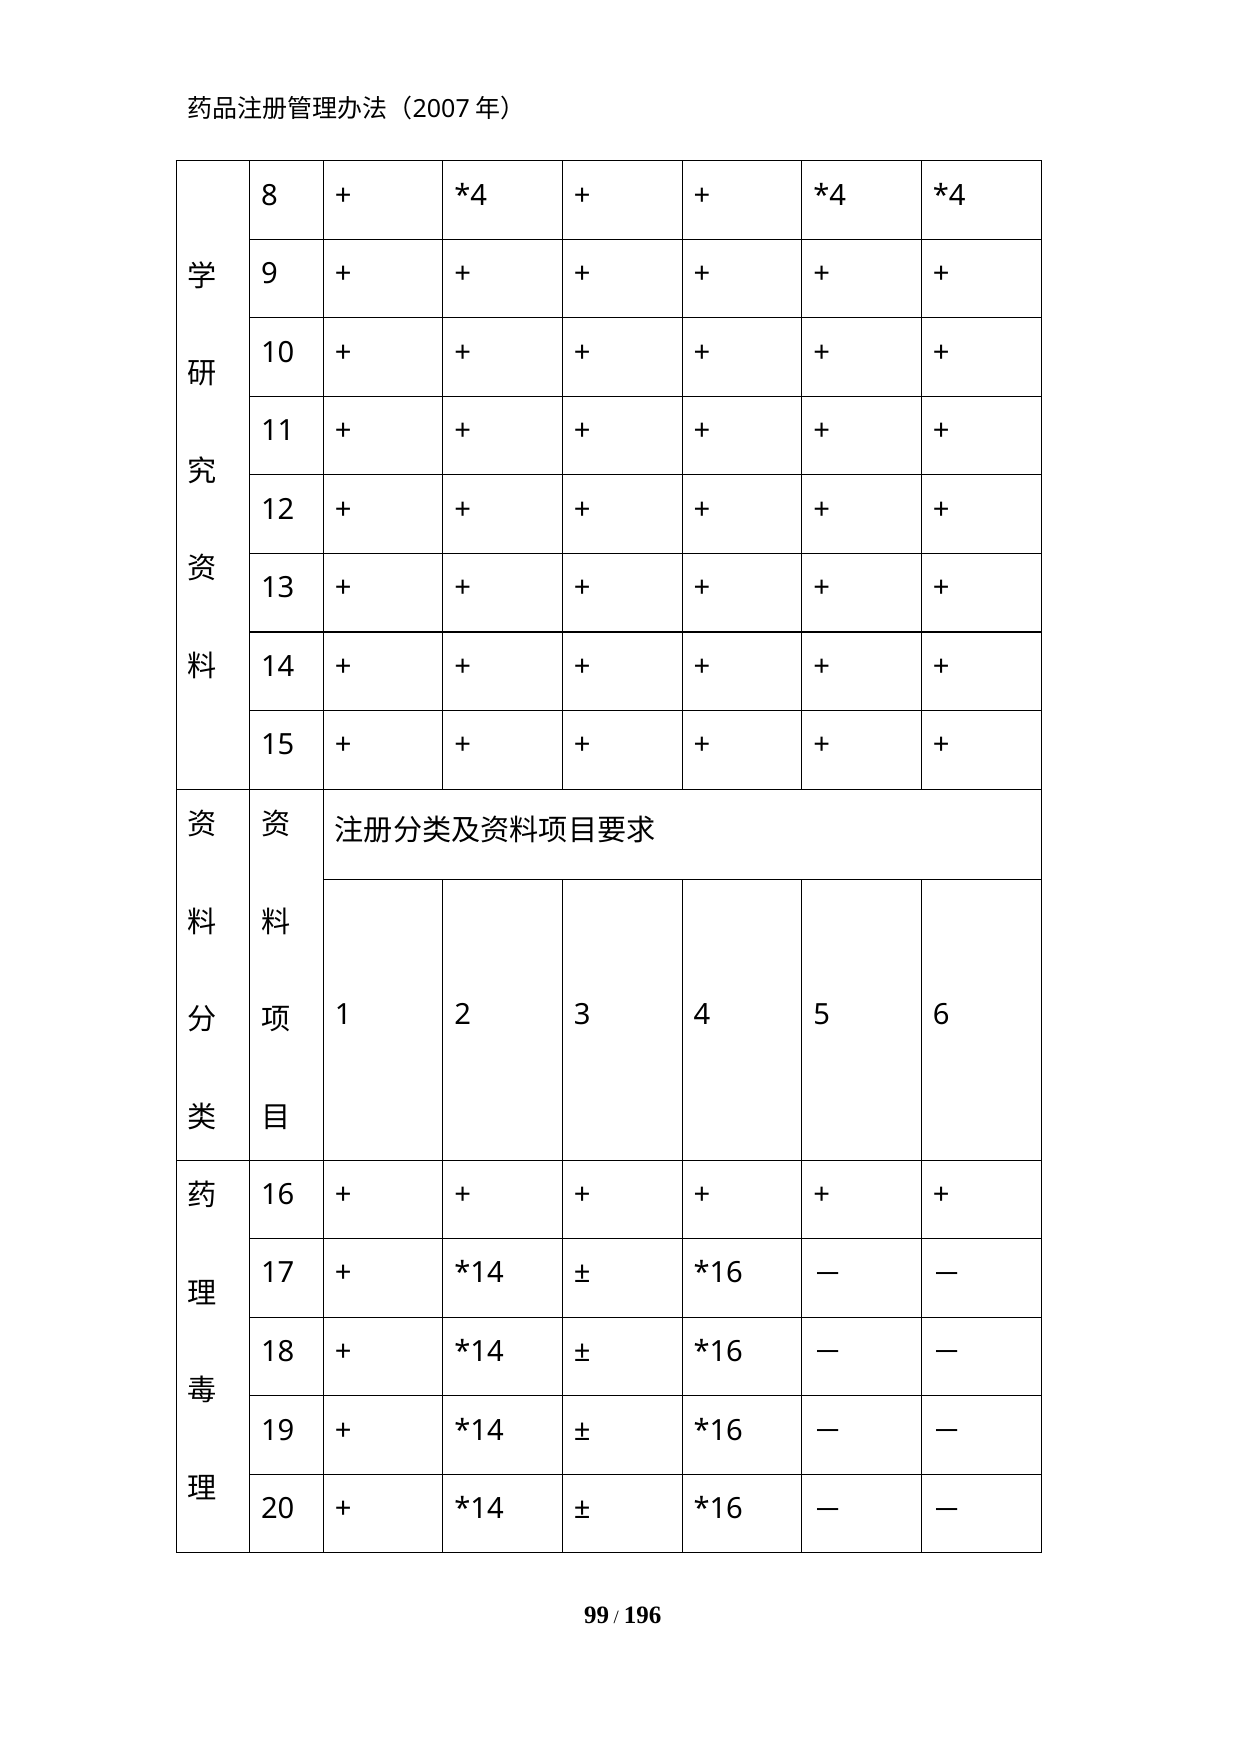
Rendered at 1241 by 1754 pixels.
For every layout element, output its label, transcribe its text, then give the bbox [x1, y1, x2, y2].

table_cell 15 [250, 711, 323, 788]
table_cell － [922, 1318, 1041, 1395]
table_cell 19 [250, 1396, 323, 1474]
table_cell *14 [443, 1318, 562, 1395]
table_cell 10 [250, 318, 323, 396]
table_cell + [563, 554, 682, 631]
table_cell + [324, 1161, 442, 1238]
table_cell 3 [563, 880, 682, 1159]
table_cell + [443, 240, 562, 317]
table_cell + [324, 554, 442, 631]
table_cell *16 [683, 1396, 801, 1474]
table_cell + [922, 240, 1041, 317]
table_cell + [563, 475, 682, 553]
table_cell + [324, 633, 442, 710]
table_cell 13 [250, 554, 323, 631]
table_cell + [683, 240, 801, 317]
table_cell + [443, 1161, 562, 1238]
table_cell + [324, 1239, 442, 1317]
table_cell + [922, 475, 1041, 553]
table_cell + [563, 240, 682, 317]
table_cell *14 [443, 1239, 562, 1317]
table_cell + [443, 475, 562, 553]
table_cell + [683, 318, 801, 396]
table_cell + [683, 1161, 801, 1238]
table_cell + [443, 554, 562, 631]
table_cell + [922, 397, 1041, 474]
table_cell + [683, 633, 801, 710]
table_cell + [324, 161, 442, 239]
table_cell + [563, 318, 682, 396]
table_cell + [802, 1161, 921, 1238]
table_cell + [324, 711, 442, 788]
table_cell + [802, 633, 921, 710]
table_cell － [802, 1396, 921, 1474]
table_cell 8 [250, 161, 323, 239]
table_cell + [922, 1161, 1041, 1238]
table_cell 9 [250, 240, 323, 317]
table_cell + [324, 318, 442, 396]
table_cell － [802, 1239, 921, 1317]
table_cell *4 [922, 161, 1041, 239]
table_cell *16 [683, 1475, 801, 1552]
table_cell + [563, 633, 682, 710]
table_cell 14 [250, 633, 323, 710]
table_cell + [324, 1396, 442, 1474]
table_cell 6 [922, 880, 1041, 1159]
table_cell + [683, 397, 801, 474]
table_cell ± [563, 1475, 682, 1552]
table_cell + [802, 475, 921, 553]
table_cell 18 [250, 1318, 323, 1395]
table_cell + [802, 711, 921, 788]
table_cell + [922, 711, 1041, 788]
table_cell 20 [250, 1475, 323, 1552]
table_cell + [324, 240, 442, 317]
table_cell 药理毒理研究资料 [177, 1161, 249, 1552]
table_cell + [563, 1161, 682, 1238]
table_cell 17 [250, 1239, 323, 1317]
table_cell － [802, 1318, 921, 1395]
table_cell 资料项目 [250, 790, 323, 1159]
table_cell *14 [443, 1475, 562, 1552]
table_cell + [802, 240, 921, 317]
table_cell + [802, 554, 921, 631]
table_cell + [443, 633, 562, 710]
table_cell *16 [683, 1318, 801, 1395]
table_cell + [683, 554, 801, 631]
table_cell 1 [324, 880, 442, 1159]
table_cell － [922, 1239, 1041, 1317]
table_cell + [324, 1318, 442, 1395]
table_cell 注册分类及资料项目要求 [324, 790, 1041, 879]
table_cell 2 [443, 880, 562, 1159]
table_cell 4 [683, 880, 801, 1159]
table_cell 药学研究资料 [177, 161, 249, 788]
table_cell + [443, 318, 562, 396]
table_cell + [563, 711, 682, 788]
table_cell *14 [443, 1396, 562, 1474]
table_cell 资料分类 [177, 790, 249, 1159]
table_cell 5 [802, 880, 921, 1159]
table_cell + [922, 318, 1041, 396]
table_cell 11 [250, 397, 323, 474]
table_cell + [802, 397, 921, 474]
table_cell + [443, 397, 562, 474]
table_cell + [443, 711, 562, 788]
table_cell + [563, 397, 682, 474]
table_cell + [802, 318, 921, 396]
table_cell + [922, 633, 1041, 710]
table_cell *4 [802, 161, 921, 239]
table_cell + [683, 161, 801, 239]
table_cell + [324, 1475, 442, 1552]
table_cell *4 [443, 161, 562, 239]
table_cell 16 [250, 1161, 323, 1238]
table_cell + [922, 554, 1041, 631]
table_cell － [802, 1475, 921, 1552]
table_cell + [324, 475, 442, 553]
table_cell ± [563, 1396, 682, 1474]
table_cell ± [563, 1318, 682, 1395]
table_cell 12 [250, 475, 323, 553]
table_cell + [324, 397, 442, 474]
table_cell + [683, 711, 801, 788]
table_cell + [563, 161, 682, 239]
table_cell － [922, 1475, 1041, 1552]
table_cell － [922, 1396, 1041, 1474]
table_cell ± [563, 1239, 682, 1317]
table_cell + [683, 475, 801, 553]
table_cell *16 [683, 1239, 801, 1317]
